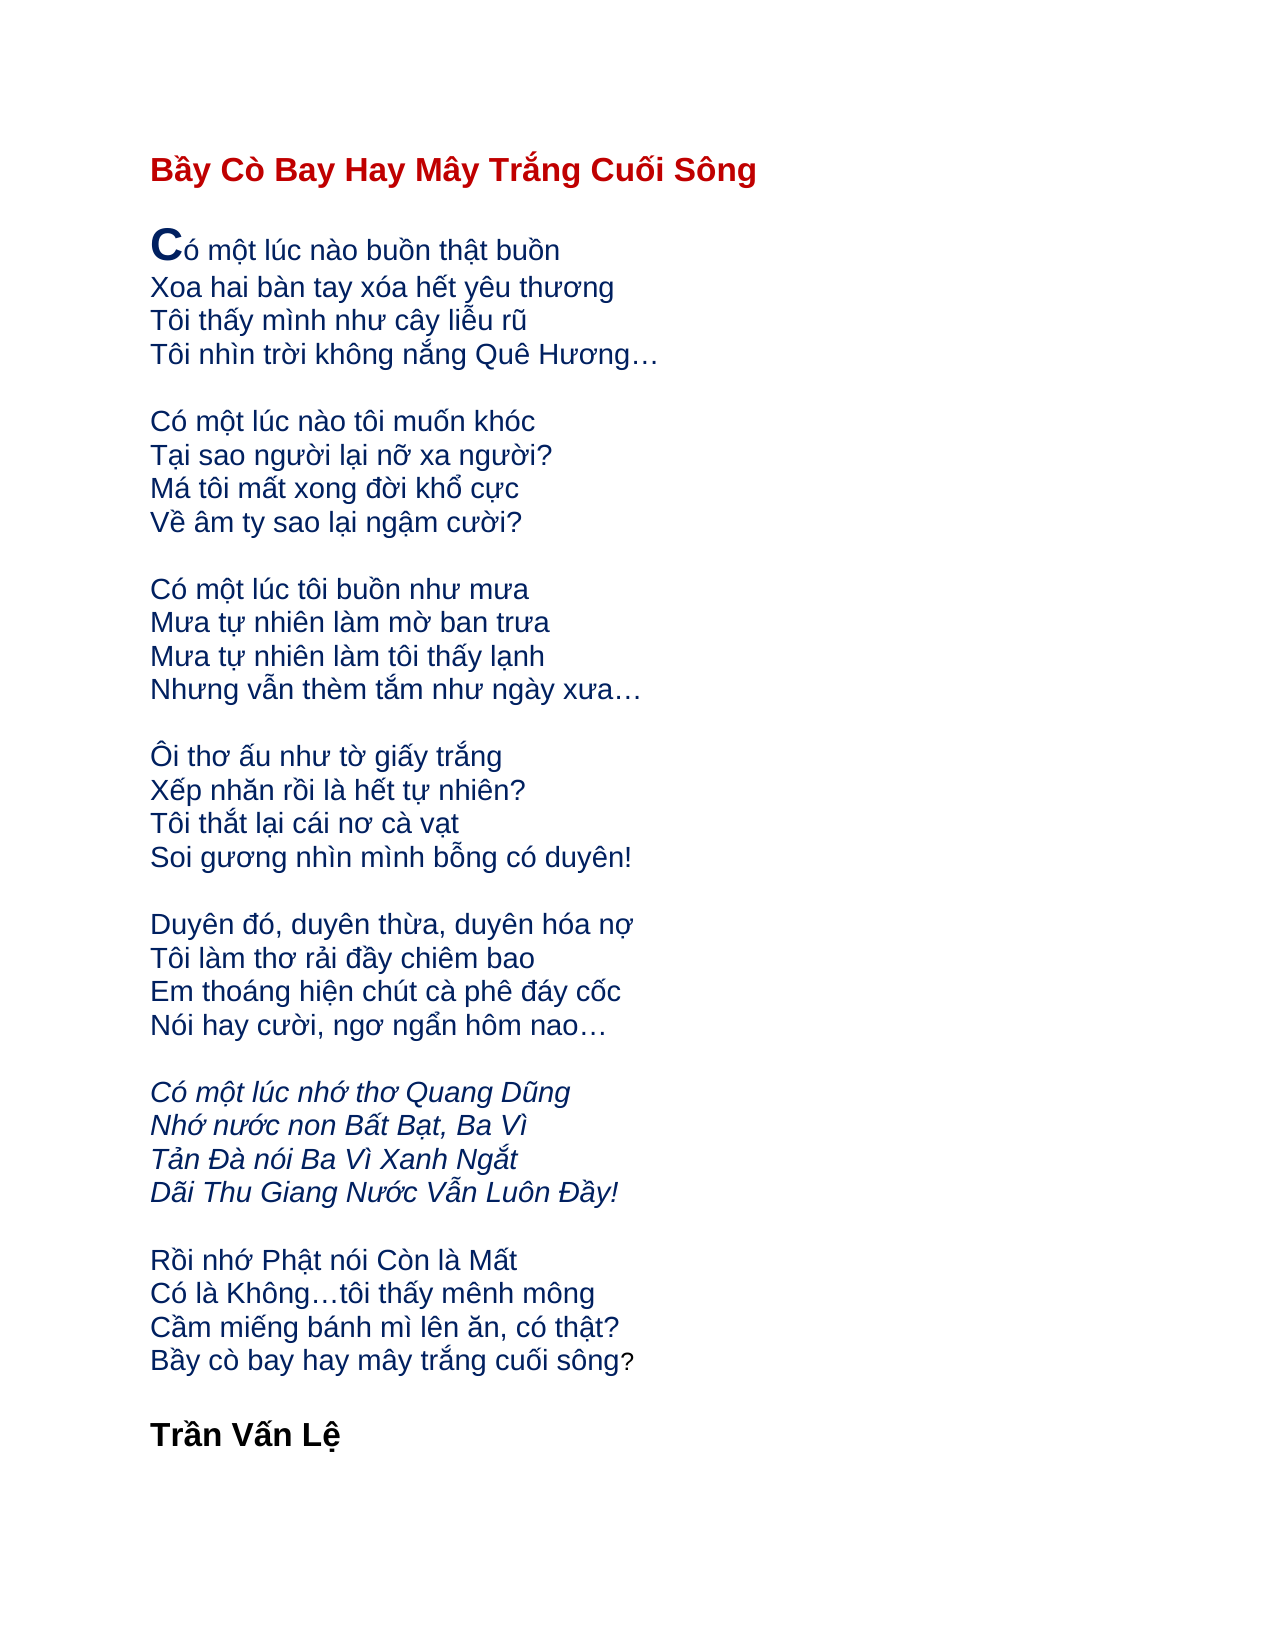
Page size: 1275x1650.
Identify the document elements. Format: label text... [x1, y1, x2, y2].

text Cầm miếng bánh mì lên ăn, có thật? [150, 1310, 1125, 1343]
text Nhưng vẫn thèm tắm như ngày xưa… [150, 672, 1125, 706]
text Nhớ nước non Bất Bạt, Ba Vì [150, 1108, 1125, 1142]
text Duyên đó, duyên thừa, duyên hóa nợ [150, 907, 1125, 941]
text Tản Đà nói Ba Vì Xanh Ngắt [150, 1142, 1125, 1176]
text Có một lúc nhớ thơ Quang Dũng [150, 1075, 1125, 1108]
text Tôi nhìn trời không nắng Quê Hương… [150, 337, 1125, 371]
text Em thoáng hiện chút cà phê đáy cốc [150, 974, 1125, 1008]
text Bầy cò bay hay mây trắng cuối sông? [150, 1343, 1125, 1377]
text Có một lúc tôi buồn như mưa [150, 572, 1125, 605]
text Có một lúc nào tôi muốn khóc [150, 404, 1125, 438]
text Về âm ty sao lại ngậm cười? [150, 505, 1125, 538]
text Tôi làm thơ rải đầy chiêm bao [150, 941, 1125, 974]
text Tôi thắt lại cái nơ cà vạt [150, 807, 1125, 840]
text Trần Vấn Lệ [150, 1415, 1125, 1454]
text Rồi nhớ Phật nói Còn là Mất [150, 1243, 1125, 1276]
text Mưa tự nhiên làm mờ ban trưa [150, 605, 1125, 639]
text Ôi thơ ấu như tờ giấy trắng [150, 739, 1125, 773]
text Có một lúc nào buồn thật buồn [150, 217, 1125, 270]
text Mưa tự nhiên làm tôi thấy lạnh [150, 639, 1125, 672]
text Dãi Thu Giang Nước Vẫn Luôn Đầy! [150, 1176, 1125, 1209]
text Xoa hai bàn tay xóa hết yêu thương [150, 270, 1125, 303]
text Má tôi mất xong đời khổ cực [150, 471, 1125, 505]
text Có là Không…tôi thấy mênh mông [150, 1276, 1125, 1310]
text Xếp nhăn rồi là hết tự nhiên? [150, 773, 1125, 807]
text Tôi thấy mình như cây liễu rũ [150, 303, 1125, 337]
text Nói hay cười, ngơ ngẩn hôm nao… [150, 1008, 1125, 1041]
text Bầy Cò Bay Hay Mây Trắng Cuối Sông [150, 150, 1125, 188]
text Tại sao người lại nỡ xa người? [150, 438, 1125, 471]
text Soi gương nhìn mình bỗng có duyên! [150, 840, 1125, 874]
